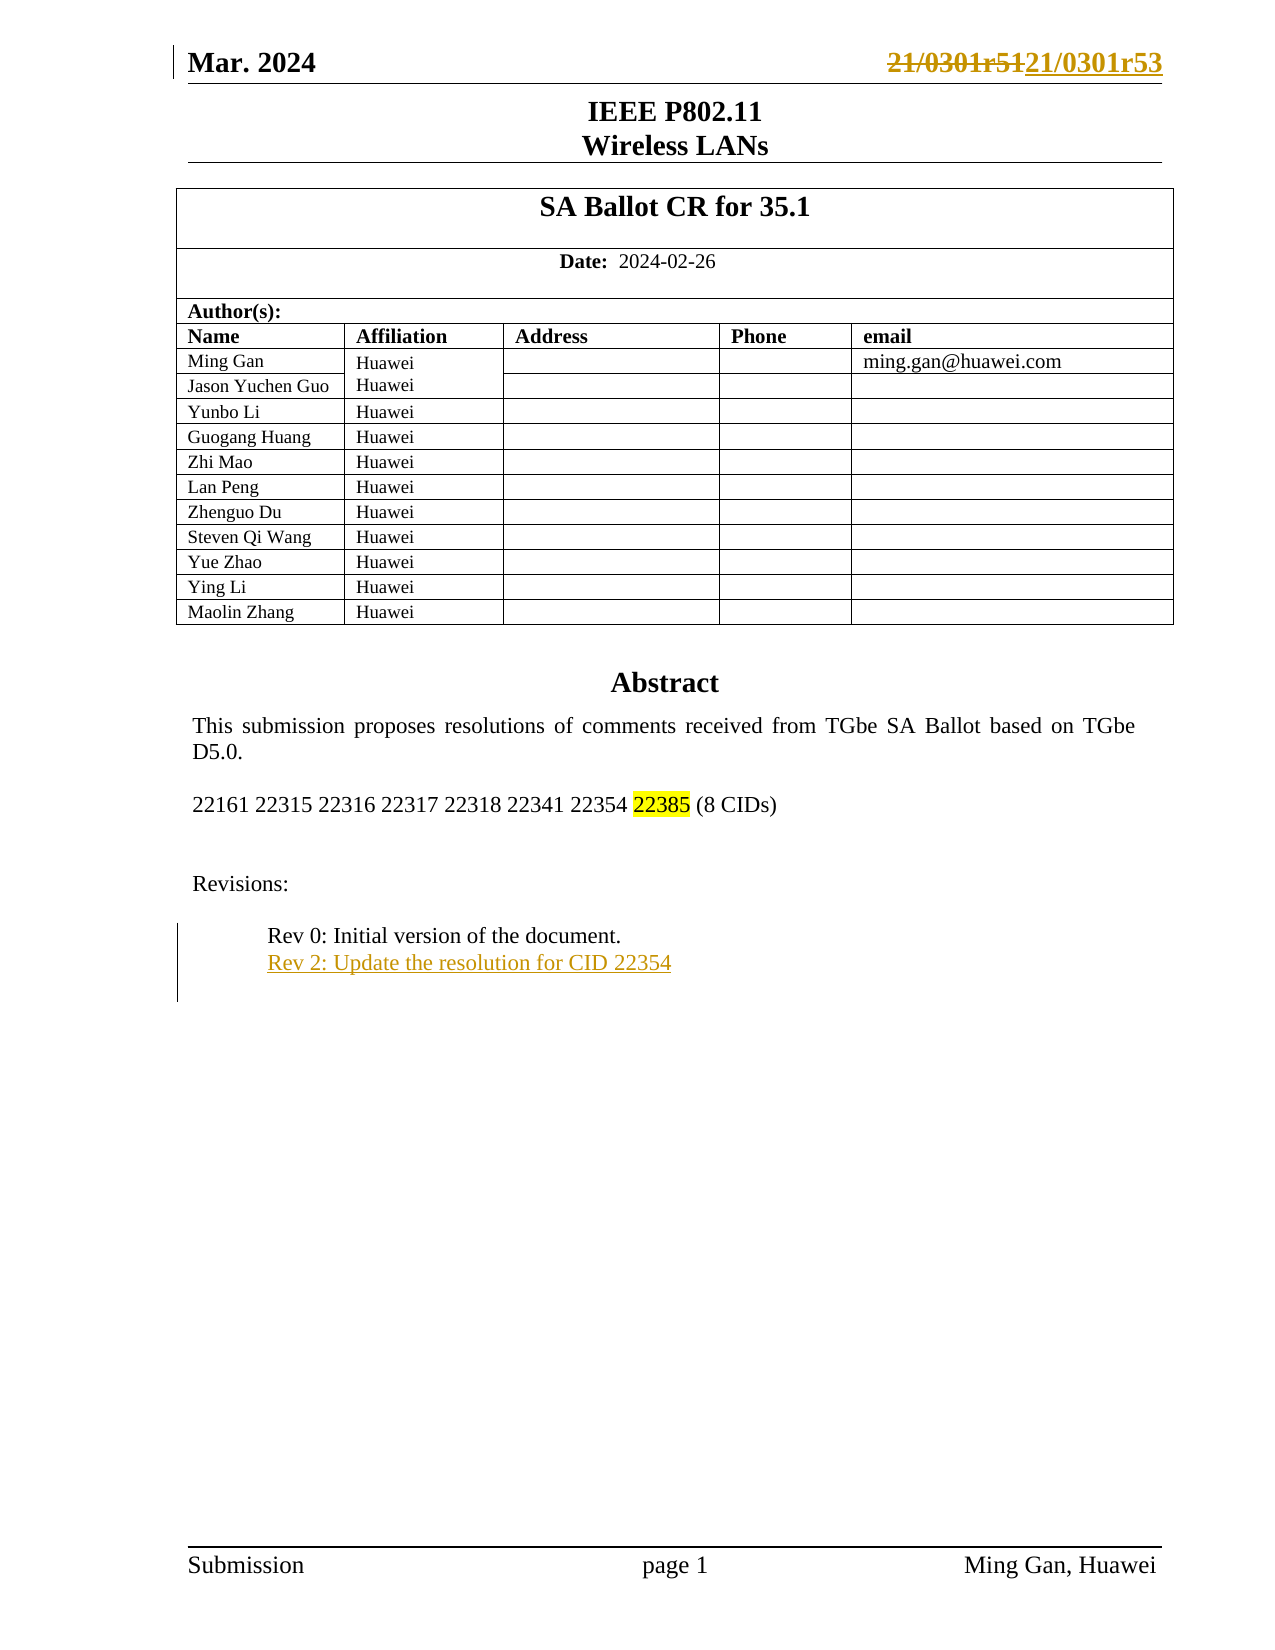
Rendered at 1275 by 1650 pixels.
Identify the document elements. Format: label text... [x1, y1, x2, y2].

table_cell [852, 575, 1173, 599]
table_cell [852, 374, 1173, 398]
table_header SA Ballot CR for 35.1 [177, 189, 1173, 248]
table_cell [504, 550, 719, 574]
table_cell [720, 550, 851, 574]
table_cell [720, 600, 851, 624]
table_cell Yue Zhao [177, 550, 344, 574]
table_cell Lan Peng [177, 475, 344, 499]
table_cell [720, 424, 851, 448]
table_cell [504, 475, 719, 499]
table_cell [852, 525, 1173, 549]
table_cell [720, 500, 851, 524]
text IEEE P802.11 Wireless LANs [187, 94, 1162, 163]
table_cell [720, 525, 851, 549]
table_cell email [852, 324, 1173, 348]
table_cell Huawei [345, 550, 503, 574]
table_cell [504, 374, 719, 398]
table_cell Huawei [345, 424, 503, 448]
table_cell [720, 575, 851, 599]
table_cell [720, 450, 851, 473]
table_cell Name [177, 324, 344, 348]
table_cell [852, 475, 1173, 499]
table_cell Huawei [345, 500, 503, 524]
table_cell Guogang Huang [177, 424, 344, 448]
table_cell Steven Qi Wang [177, 525, 344, 549]
table_cell [504, 575, 719, 599]
table_cell [504, 424, 719, 448]
table_cell Maolin Zhang [177, 600, 344, 624]
table_cell Huawei [345, 399, 503, 423]
table_cell Huawei [345, 525, 503, 549]
table_cell [720, 349, 851, 373]
table_cell Huawei [345, 575, 503, 599]
table_cell [504, 450, 719, 473]
table_cell Huawei [345, 600, 503, 624]
table_cell [852, 600, 1173, 624]
table_cell [504, 600, 719, 624]
table_cell [504, 399, 719, 423]
table_cell [504, 349, 719, 373]
table_cell [852, 450, 1173, 473]
table_cell Author(s): [177, 299, 1173, 323]
table_cell Ming Gan [177, 349, 344, 373]
table_cell [852, 424, 1173, 448]
table_cell [504, 500, 719, 524]
table_cell Huawei [345, 450, 503, 473]
table_cell [852, 550, 1173, 574]
table_cell Affiliation [345, 324, 503, 348]
table_cell [720, 475, 851, 499]
table_cell Phone [720, 324, 851, 348]
table_cell [852, 500, 1173, 524]
table_cell [504, 525, 719, 549]
table_cell [852, 399, 1173, 423]
table_cell Zhenguo Du [177, 500, 344, 524]
table_cell Date: 2024-02-26 [177, 249, 1173, 298]
table_cell Huawei Huawei [345, 349, 503, 398]
table_cell ming.gan@huawei.com [852, 349, 1173, 373]
table_cell [720, 374, 851, 398]
table_cell Huawei [345, 475, 503, 499]
table_cell Jason Yuchen Guo [177, 374, 344, 398]
table_cell Ying Li [177, 575, 344, 599]
table_cell Address [504, 324, 719, 348]
table_cell Zhi Mao [177, 450, 344, 473]
table_cell [720, 399, 851, 423]
table_cell Yunbo Li [177, 399, 344, 423]
